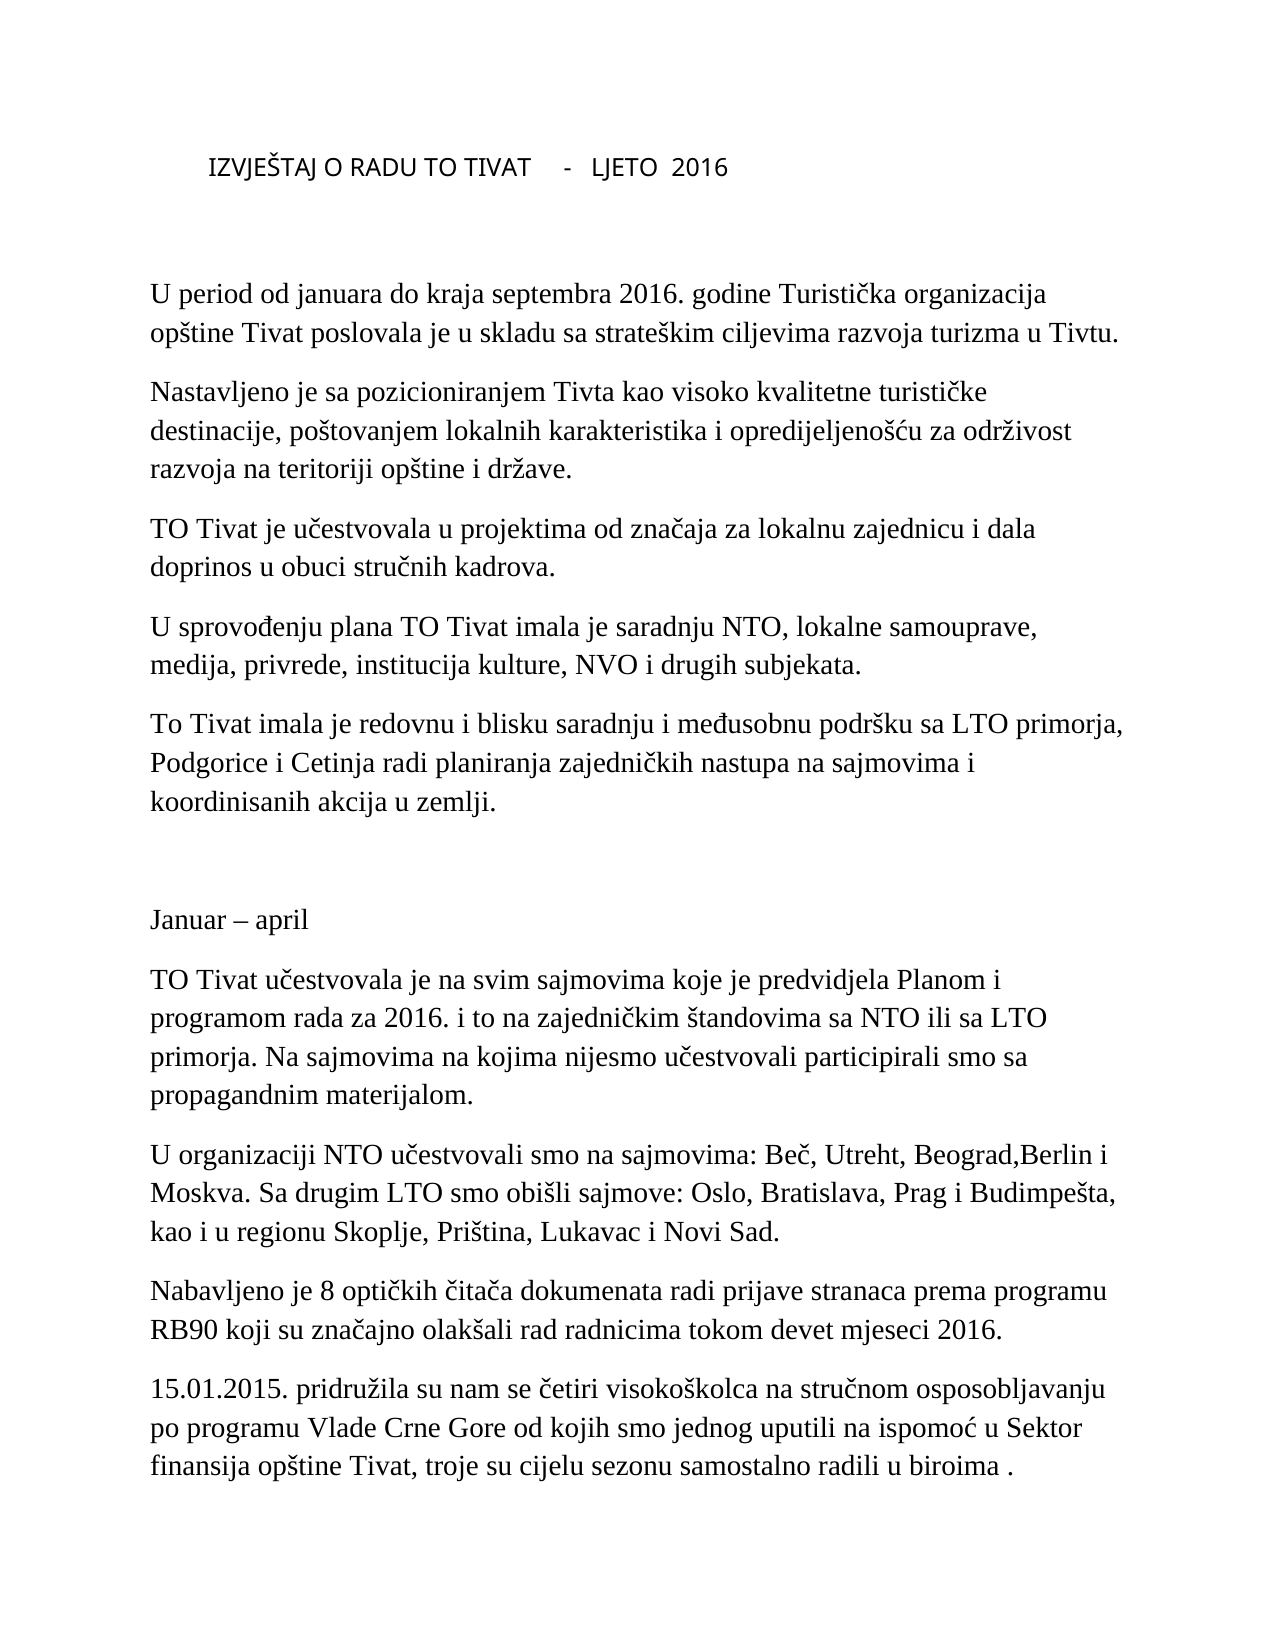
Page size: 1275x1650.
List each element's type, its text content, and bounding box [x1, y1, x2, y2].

text 15.01.2015. pridružila su nam se četiri visokoškolca na stručnom osposobljavanju po programu Vlade Crne Gore od kojih smo jednog uputili na ispomoć u Sektor finansija opštine Tivat, troje su cijelu sezonu samostalno radili u biroima . [150, 1371, 1125, 1482]
text Januar – april [150, 902, 1125, 936]
text To Tivat imala je redovnu i blisku saradnju i međusobnu podršku sa LTO primorja, Podgorice i Cetinja radi planiranja zajedničkih nastupa na sajmovima i koordinisanih akcija u zemlji. [150, 707, 1125, 817]
text U organizaciji NTO učestvovali smo na sajmovima: Beč, Utreht, Beograd,Berlin i Moskva. Sa drugim LTO smo obišli sajmove: Oslo, Bratislava, Prag i Budimpešta, kao i u regionu Skoplje, Priština, Lukavac i Novi Sad. [150, 1137, 1125, 1247]
text TO Tivat je učestvovala u projektima od značaja za lokalnu zajednicu i dala doprinos u obuci stručnih kadrova. [150, 511, 1125, 583]
text U sprovođenju plana TO Tivat imala je saradnju NTO, lokalne samouprave, medija, privrede, institucija kulture, NVO i drugih subjekata. [150, 609, 1125, 681]
text U period od januara do kraja septembra 2016. godine Turistička organizacija opštine Tivat poslovala je u skladu sa strateškim ciljevima razvoja turizma u Tivtu. [150, 276, 1125, 348]
text IZVJEŠTAJ O RADU TO TIVAT - LJETO 2016 [150, 150, 1125, 184]
text Nastavljeno je sa pozicioniranjem Tivta kao visoko kvalitetne turističke destinacije, poštovanjem lokalnih karakteristika i opredijeljenošću za održivost razvoja na teritoriji opštine i države. [150, 374, 1125, 485]
text TO Tivat učestvovala je na svim sajmovima koje je predvidjela Planom i programom rada za 2016. i to na zajedničkim štandovima sa NTO ili sa LTO primorja. Na sajmovima na kojima nijesmo učestvovali participirali smo sa propagandnim materijalom. [150, 962, 1125, 1111]
text Nabavljeno je 8 optičkih čitača dokumenata radi prijave stranaca prema programu RB90 koji su značajno olakšali rad radnicima tokom devet mjeseci 2016. [150, 1273, 1125, 1345]
